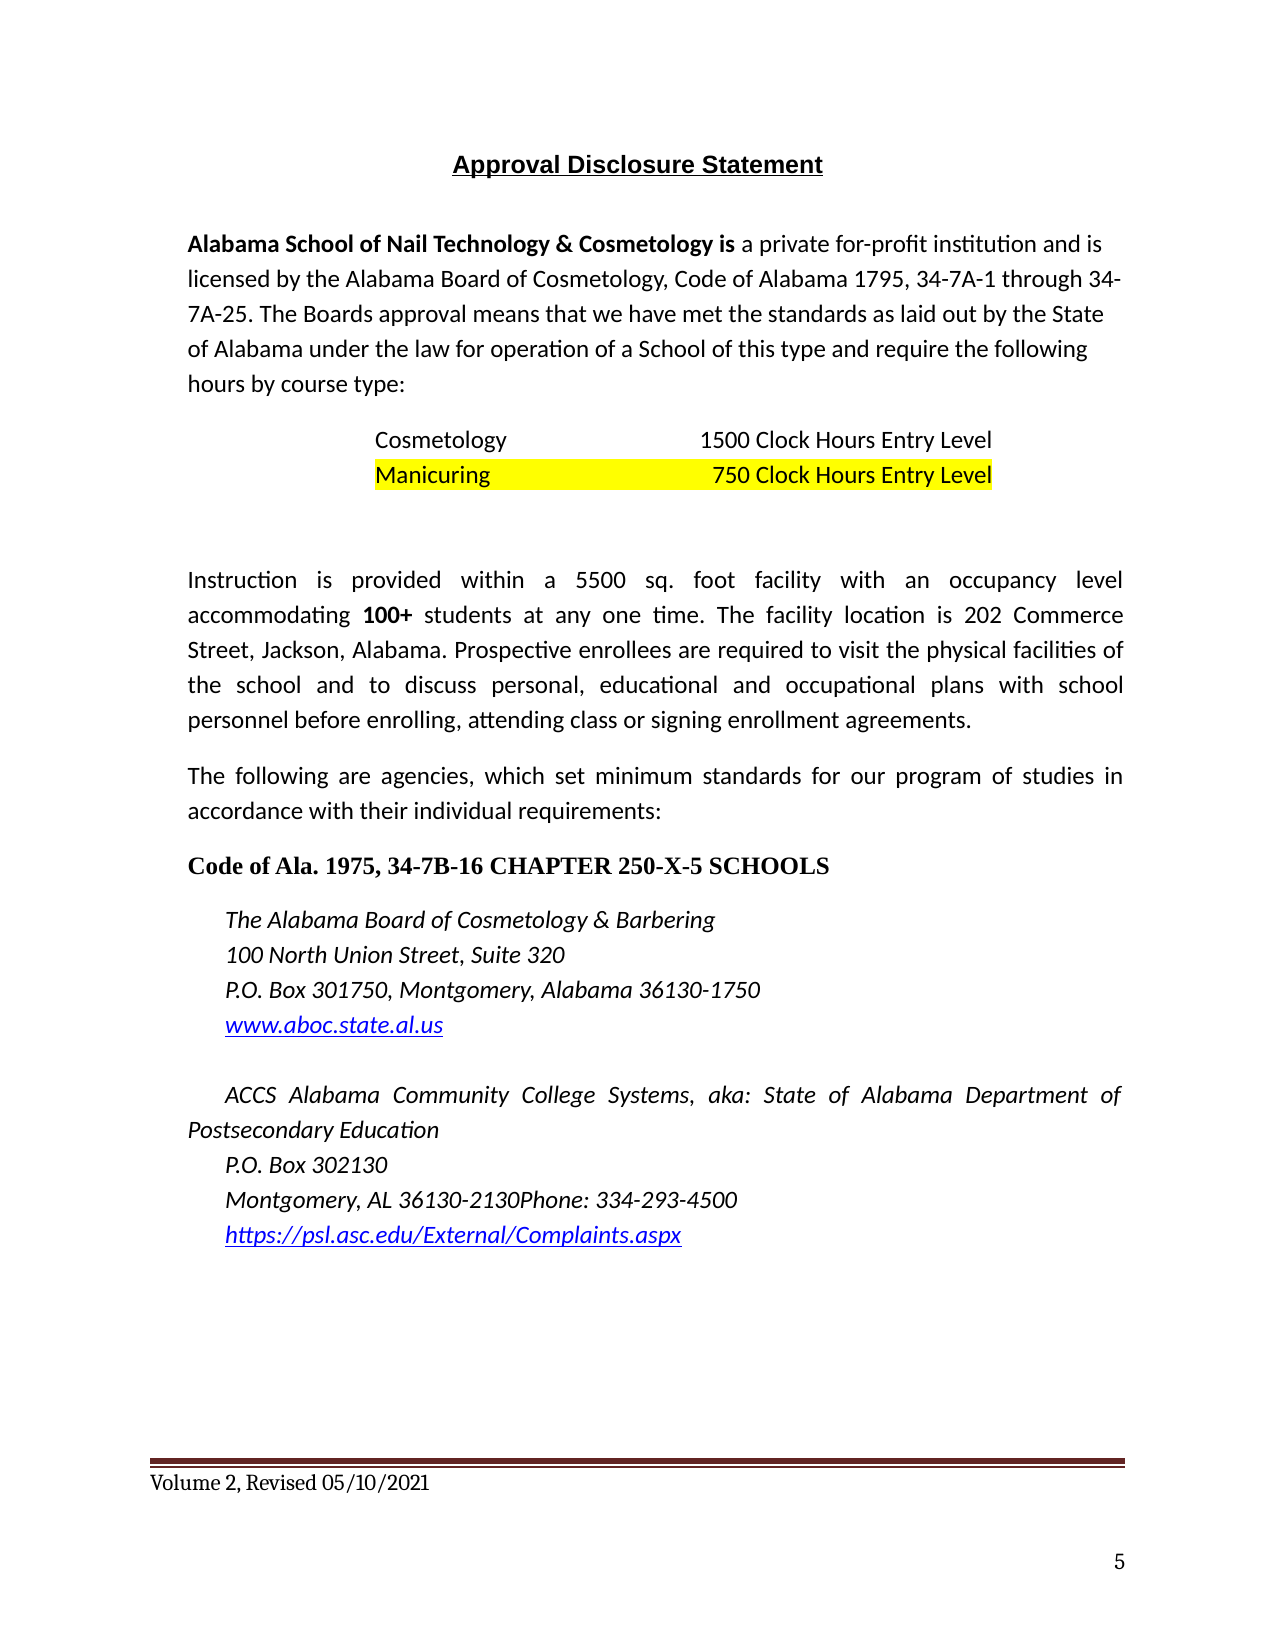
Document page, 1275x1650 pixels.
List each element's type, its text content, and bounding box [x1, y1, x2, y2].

text The Alabama Board of Cosmetology & Barbering [187, 905, 1125, 935]
text Alabama School of Nail Technology & Cosmetology is a private for-profit institution and is licensed by the Alabama Board of Cosmetology, Code of Alabama 1795, 34-7A-1 through 34-7A-25. The Boards approval means that we have met the standards as laid out by the State of Alabama under the law for operation of a School of this type and require the following hours by course type: [187, 228, 1125, 399]
text www.aboc.state.al.us [187, 1010, 1125, 1040]
text The following are agencies, which set minimum standards for our program of studies in accordance with their individual requirements: [187, 760, 1125, 826]
text Approval Disclosure Statement [150, 150, 1125, 179]
text P.O. Box 302130 [187, 1150, 1125, 1180]
text Code of Ala. 1975, 34-7B-16 CHAPTER 250-X-5 SCHOOLS [187, 851, 1125, 879]
text ACCS Alabama Community College Systems, aka: State of Alabama Department of Postsecondary Education [187, 1080, 1125, 1145]
text P.O. Box 301750, Montgomery, Alabama 36130-1750 [187, 975, 1125, 1005]
text https://psl.asc.edu/External/Complaints.aspx [187, 1220, 1125, 1250]
text Montgomery, AL 36130-2130Phone: 334-293-4500 [187, 1185, 1125, 1215]
text Instruction is provided within a 5500 sq. foot facility with an occupancy level accommodating 100+ students at any one time. The facility location is 202 Commerce Street, Jackson, Alabama. Prospective enrollees are required to visit the physical facilities of the school and to discuss personal, educational and occupational plans with school personnel before enrolling, attending class or signing enrollment agreements. [187, 564, 1125, 735]
text 100 North Union Street, Suite 320 [187, 940, 1125, 970]
text Cosmetology 1500 Clock Hours Entry Level [375, 424, 1125, 455]
text Manicuring 750 Clock Hours Entry Level [375, 459, 1125, 525]
